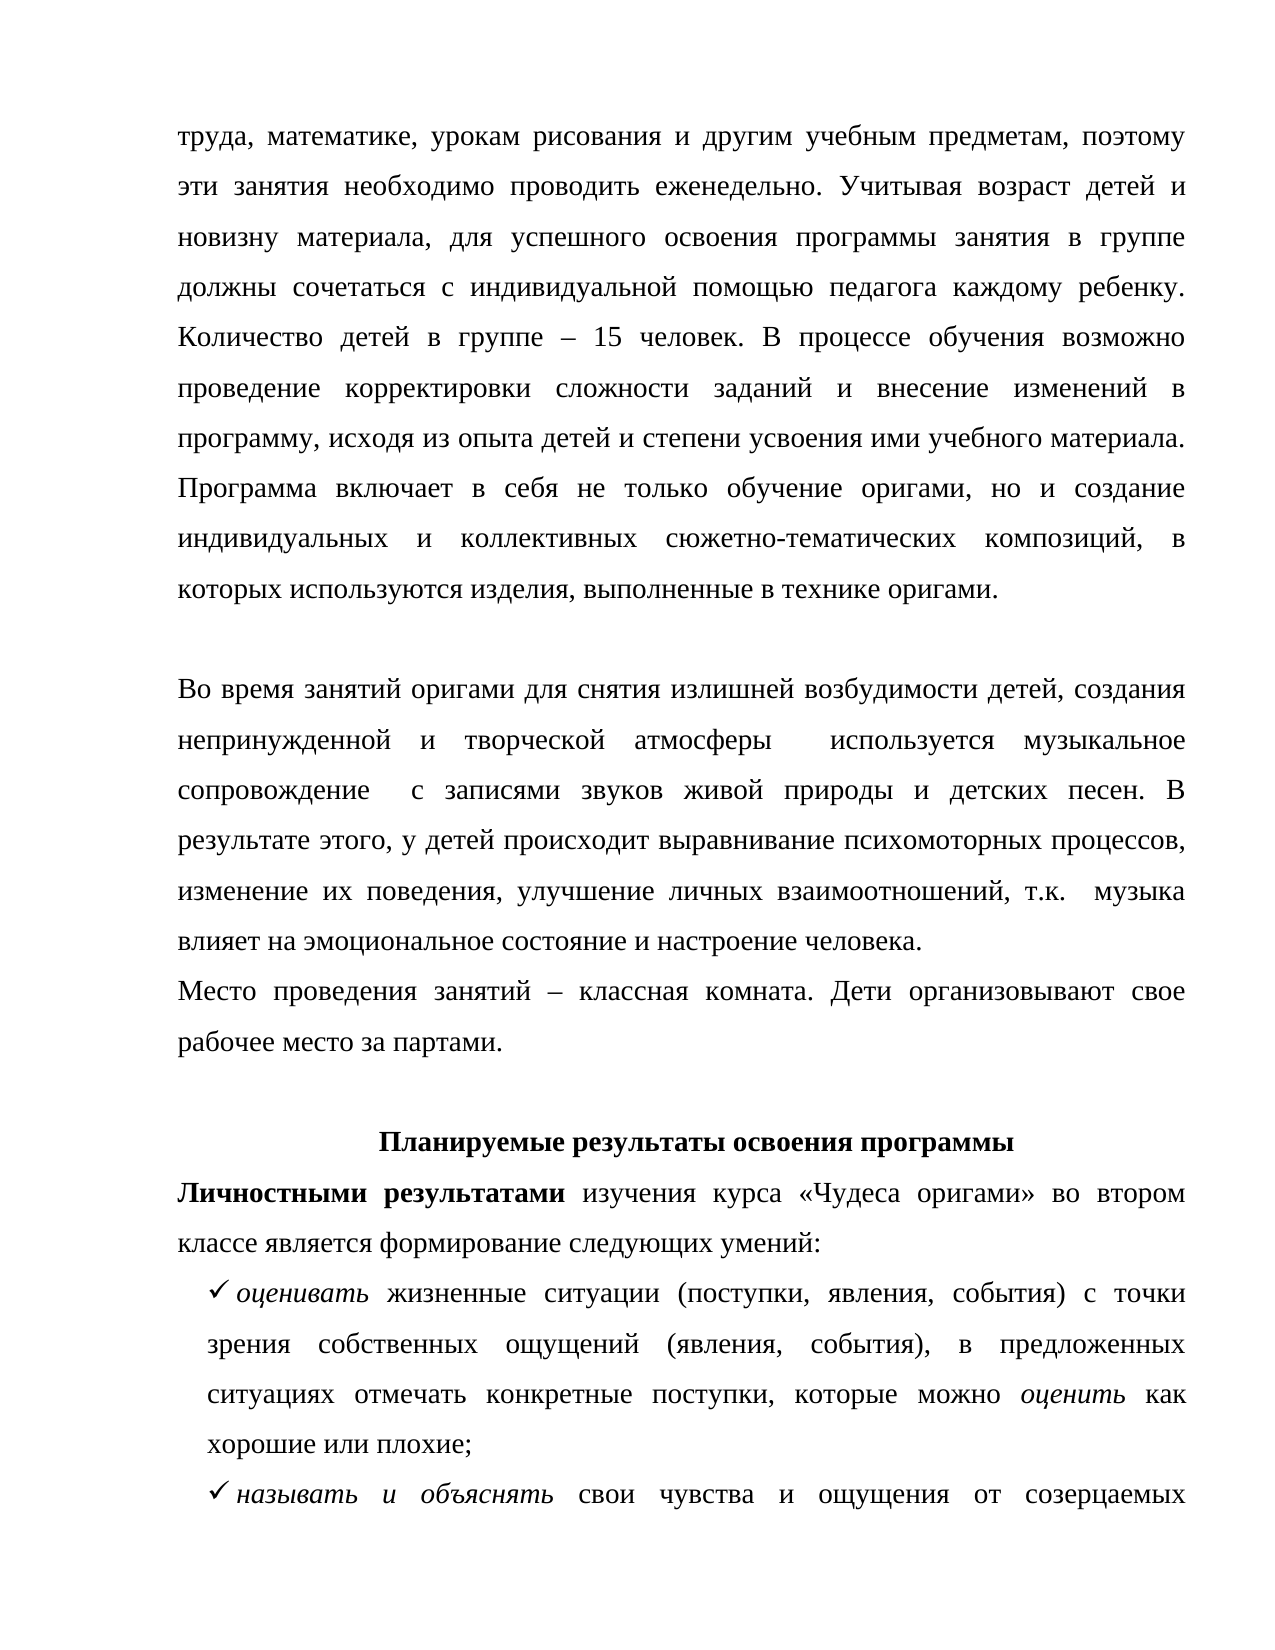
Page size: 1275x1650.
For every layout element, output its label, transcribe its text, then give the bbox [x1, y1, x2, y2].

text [177, 118, 1186, 604]
list оценивать жизненные ситуации (поступки, явления, события) с точки зрения собственных ощущений (явления, события), в предложенных ситуациях отмечать конкретные поступки, которые можно оценить как хорошие или плохие; [207, 1275, 1186, 1460]
list Планируемые результаты освоения программы [207, 1124, 1186, 1158]
text Личностными результатами изучения курса «Чудеса оригами» во втором классе является формирование следующих умений: [177, 1175, 1186, 1258]
text Место проведения занятий – классная комната. Дети организовывают свое рабочее место за партами. [177, 973, 1186, 1057]
text Во время занятий оригами для снятия излишней возбудимости детей, создания непринужденной и творческой атмосферы используется музыкальное сопровождение с записями звуков живой природы и детских песен. В результате этого, у детей происходит выравнивание психомоторных процессов, изменение их поведения, улучшение личных взаимоотношений, т.к. музыка влияет на эмоциональное состояние и настроение человека. [177, 621, 1186, 957]
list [207, 1477, 1186, 1510]
